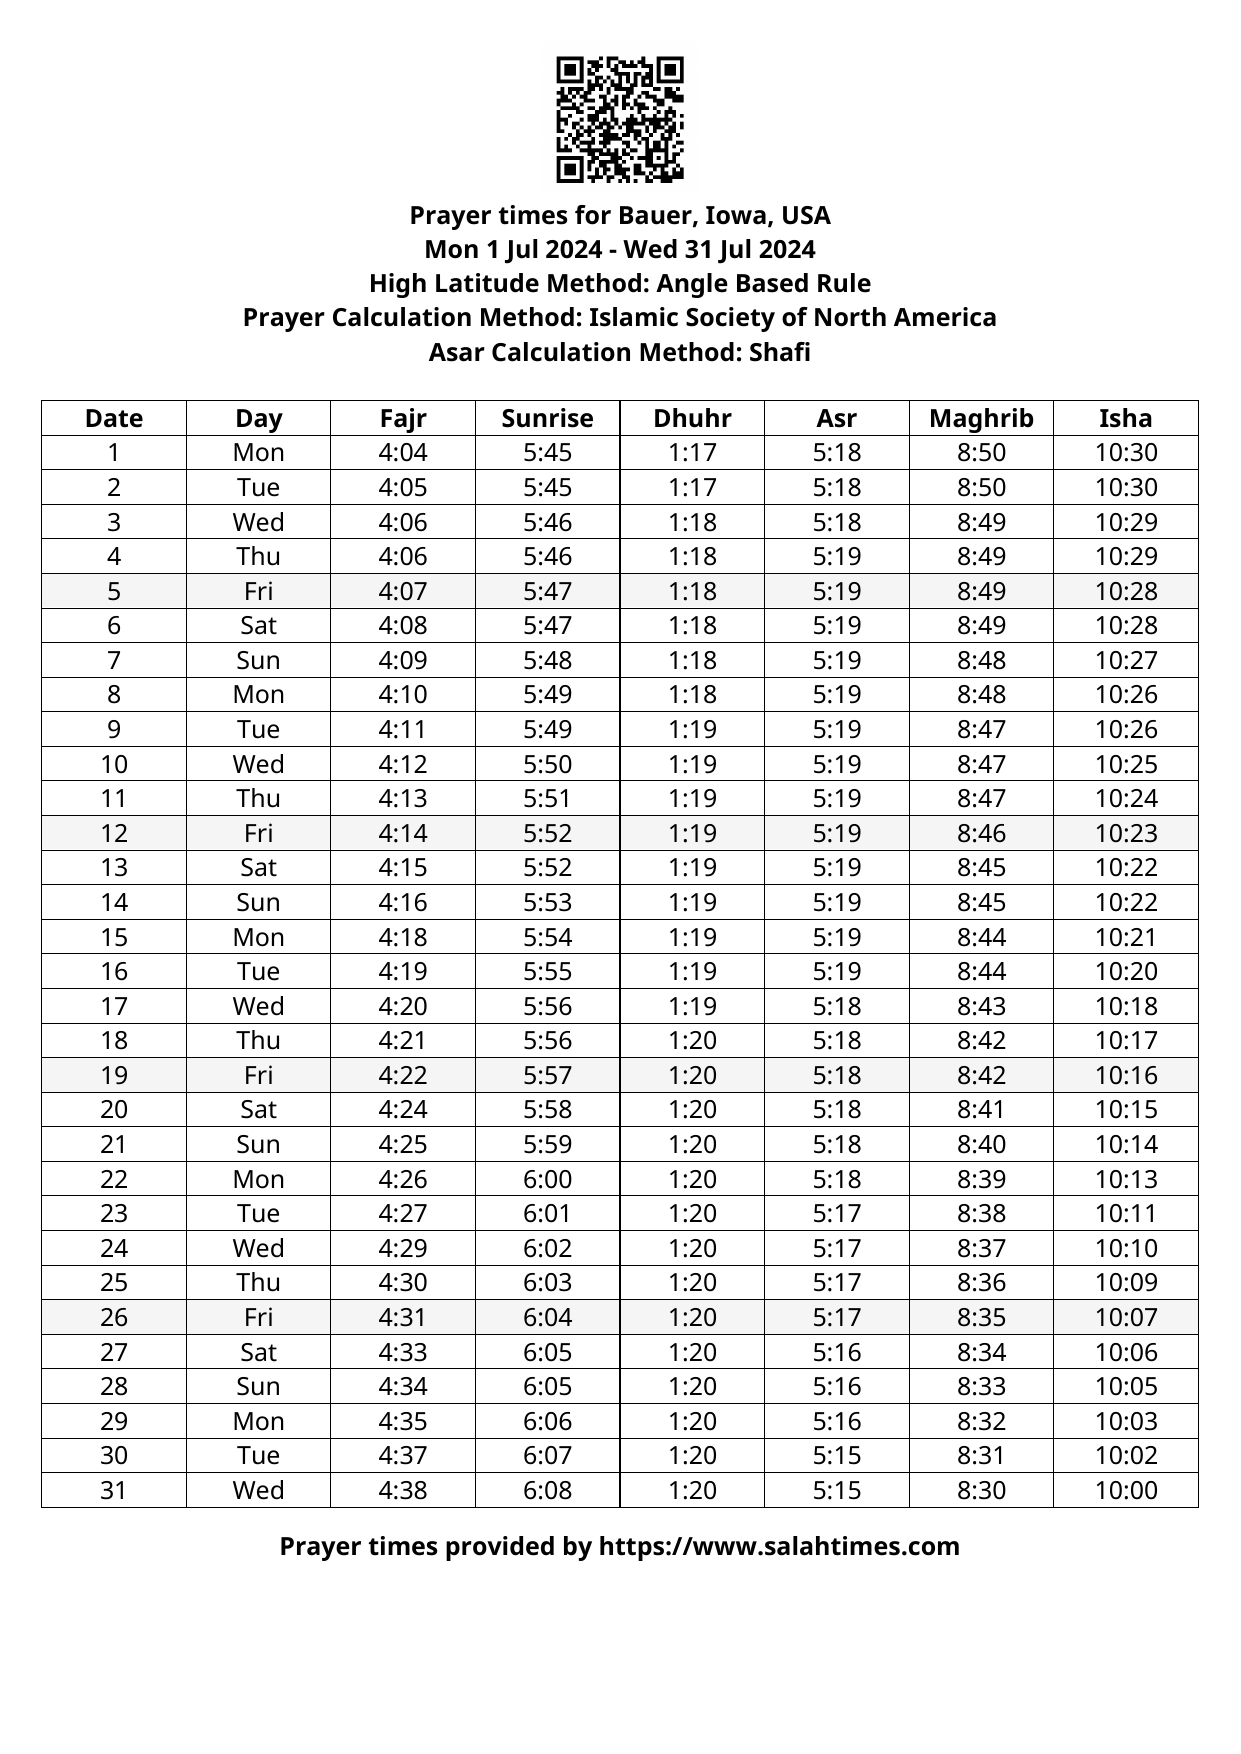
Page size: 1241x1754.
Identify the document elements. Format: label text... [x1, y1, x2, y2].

table_cell 10:26 [1054, 678, 1198, 711]
table_cell 1:19 [621, 954, 764, 988]
table_cell 21 [42, 1127, 186, 1161]
table_cell 10:09 [1054, 1266, 1198, 1299]
table_cell 1:19 [621, 781, 764, 815]
table_cell 10:27 [1054, 643, 1198, 677]
table_cell 1:20 [621, 1196, 764, 1230]
table_cell 4:18 [331, 920, 475, 953]
table_cell 5:50 [476, 747, 619, 780]
table_cell Sun [187, 885, 330, 919]
table_cell 10:03 [1054, 1404, 1198, 1437]
text Mon 1 Jul 2024 - Wed 31 Jul 2024 [42, 232, 1198, 266]
table_cell 8:37 [910, 1231, 1053, 1264]
table_cell 4:09 [331, 643, 475, 677]
table_cell 4:29 [331, 1231, 475, 1264]
table_cell 1:19 [621, 920, 764, 953]
table_cell 5:47 [476, 609, 619, 642]
table_cell 8:47 [910, 712, 1053, 746]
table_cell 10:02 [1054, 1439, 1198, 1472]
table_cell 10:30 [1054, 470, 1198, 504]
table_cell 9 [42, 712, 186, 746]
table_cell 8:42 [910, 1024, 1053, 1057]
table_cell Mon [187, 920, 330, 953]
table_cell 4:10 [331, 678, 475, 711]
table_cell 16 [42, 954, 186, 988]
table_cell 5:18 [765, 1127, 909, 1161]
table_cell 5:57 [476, 1058, 619, 1092]
table_cell 12 [42, 816, 186, 849]
table_cell 23 [42, 1196, 186, 1230]
table_cell 8:38 [910, 1196, 1053, 1230]
table_cell Mon [187, 1162, 330, 1195]
table_cell 4:13 [331, 781, 475, 815]
table_cell 10:30 [1054, 436, 1198, 469]
table_cell 8:44 [910, 920, 1053, 953]
table_cell 8:48 [910, 643, 1053, 677]
table_cell 6:07 [476, 1439, 619, 1472]
table_header Fajr [331, 401, 475, 434]
table_cell 1:20 [621, 1127, 764, 1161]
table_cell 10:10 [1054, 1231, 1198, 1264]
table_cell Tue [187, 470, 330, 504]
table_cell Wed [187, 505, 330, 538]
table_cell 6:05 [476, 1369, 619, 1403]
table_cell 5:19 [765, 816, 909, 849]
table_cell 4:06 [331, 539, 475, 573]
table_cell 5:16 [765, 1335, 909, 1368]
table_cell Mon [187, 436, 330, 469]
table_cell Fri [187, 816, 330, 849]
table_cell 1:19 [621, 989, 764, 1022]
table_cell 10:07 [1054, 1300, 1198, 1334]
table_cell 5:46 [476, 505, 619, 538]
table_cell 5:55 [476, 954, 619, 988]
table_cell 14 [42, 885, 186, 919]
table_cell 8:47 [910, 781, 1053, 815]
table_cell 5:18 [765, 1024, 909, 1057]
table_cell 19 [42, 1058, 186, 1092]
table_cell 5:45 [476, 470, 619, 504]
table_cell 5:59 [476, 1127, 619, 1161]
table_cell 10:23 [1054, 816, 1198, 849]
table_cell 1:20 [621, 1369, 764, 1403]
table_cell 5:17 [765, 1300, 909, 1334]
table_cell 5:54 [476, 920, 619, 953]
table_header Asr [765, 401, 909, 434]
table_cell 4:26 [331, 1162, 475, 1195]
table_cell Wed [187, 989, 330, 1022]
table_cell Sat [187, 851, 330, 884]
table_cell 10:17 [1054, 1024, 1198, 1057]
table_cell 5:19 [765, 712, 909, 746]
table_cell 8:31 [910, 1439, 1053, 1472]
table_cell 31 [42, 1473, 186, 1507]
table_cell 4:12 [331, 747, 475, 780]
table_cell 1:19 [621, 885, 764, 919]
table_cell Thu [187, 1266, 330, 1299]
table_cell 18 [42, 1024, 186, 1057]
text High Latitude Method: Angle Based Rule [42, 266, 1198, 300]
table_cell 10:28 [1054, 574, 1198, 607]
table_cell 4:30 [331, 1266, 475, 1299]
table_cell 5:15 [765, 1439, 909, 1472]
table_cell 29 [42, 1404, 186, 1437]
table_cell 1:20 [621, 1024, 764, 1057]
table_cell 6:00 [476, 1162, 619, 1195]
table_cell 5:48 [476, 643, 619, 677]
table_cell 4:06 [331, 505, 475, 538]
table_cell 8:50 [910, 436, 1053, 469]
table_cell 1:19 [621, 712, 764, 746]
table_cell 10:20 [1054, 954, 1198, 988]
table_cell 4:33 [331, 1335, 475, 1368]
table_cell 1:18 [621, 505, 764, 538]
table_cell 1:20 [621, 1093, 764, 1126]
table_cell 5:18 [765, 1093, 909, 1126]
table_cell 5:18 [765, 1162, 909, 1195]
table_cell 20 [42, 1093, 186, 1126]
table_cell Fri [187, 1300, 330, 1334]
table_cell 10:15 [1054, 1093, 1198, 1126]
table_cell 5:19 [765, 954, 909, 988]
table_cell 4:08 [331, 609, 475, 642]
table_cell 10:21 [1054, 920, 1198, 953]
table_cell 5:19 [765, 920, 909, 953]
table_cell 10:22 [1054, 885, 1198, 919]
table_cell 5:16 [765, 1369, 909, 1403]
table_cell 5:52 [476, 816, 619, 849]
table_cell 8:49 [910, 539, 1053, 573]
table_header Date [42, 401, 186, 434]
table_cell Sun [187, 1127, 330, 1161]
table_cell 4 [42, 539, 186, 573]
table_cell 6:01 [476, 1196, 619, 1230]
table_cell 10:11 [1054, 1196, 1198, 1230]
table_cell 5:19 [765, 574, 909, 607]
table_cell 4:34 [331, 1369, 475, 1403]
table_cell 5:18 [765, 470, 909, 504]
table_cell 22 [42, 1162, 186, 1195]
table_cell Thu [187, 1024, 330, 1057]
table_cell 4:37 [331, 1439, 475, 1472]
text Prayer Calculation Method: Islamic Society of North America [42, 300, 1198, 334]
table_cell 5:17 [765, 1196, 909, 1230]
table_cell 4:05 [331, 470, 475, 504]
table_cell 1:19 [621, 851, 764, 884]
table_cell 10:00 [1054, 1473, 1198, 1507]
table_header Maghrib [910, 401, 1053, 434]
table_cell 8:45 [910, 885, 1053, 919]
table_cell 2 [42, 470, 186, 504]
table_cell 8:43 [910, 989, 1053, 1022]
table_cell 1:20 [621, 1300, 764, 1334]
table_cell 5:19 [765, 678, 909, 711]
table_cell 1:20 [621, 1058, 764, 1092]
table_cell 1:20 [621, 1162, 764, 1195]
table_cell 10:29 [1054, 539, 1198, 573]
table_cell 5:19 [765, 851, 909, 884]
table_cell 26 [42, 1300, 186, 1334]
table_cell 6 [42, 609, 186, 642]
table_cell 5:58 [476, 1093, 619, 1126]
table_cell 3 [42, 505, 186, 538]
table_cell 1:18 [621, 539, 764, 573]
table_cell 8:41 [910, 1093, 1053, 1126]
table_cell 17 [42, 989, 186, 1022]
table_cell 1:20 [621, 1404, 764, 1437]
table_cell 1:19 [621, 816, 764, 849]
table_cell Sun [187, 1369, 330, 1403]
table_cell 5:56 [476, 1024, 619, 1057]
table_cell 5:19 [765, 747, 909, 780]
table_cell 6:06 [476, 1404, 619, 1437]
table_cell 5:16 [765, 1404, 909, 1437]
table_cell 1:20 [621, 1231, 764, 1264]
table_cell 6:05 [476, 1335, 619, 1368]
table_cell Thu [187, 539, 330, 573]
table_cell 5:19 [765, 781, 909, 815]
table_cell 8 [42, 678, 186, 711]
table_cell 4:24 [331, 1093, 475, 1126]
table_cell 4:04 [331, 436, 475, 469]
table_cell 1:17 [621, 436, 764, 469]
table_cell 10:25 [1054, 747, 1198, 780]
table_cell Wed [187, 747, 330, 780]
table_cell Sun [187, 643, 330, 677]
table_cell 24 [42, 1231, 186, 1264]
picture [542, 41, 699, 198]
table_cell 10:16 [1054, 1058, 1198, 1092]
table_cell 8:45 [910, 851, 1053, 884]
table_cell 8:48 [910, 678, 1053, 711]
table_header Dhuhr [621, 401, 764, 434]
table_cell 10:24 [1054, 781, 1198, 815]
table_cell 4:16 [331, 885, 475, 919]
table_cell 5:52 [476, 851, 619, 884]
table_cell 5 [42, 574, 186, 607]
table_cell 8:39 [910, 1162, 1053, 1195]
table_cell 4:15 [331, 851, 475, 884]
table_cell Fri [187, 574, 330, 607]
table_cell Mon [187, 1404, 330, 1437]
table_cell Tue [187, 1196, 330, 1230]
table_header Day [187, 401, 330, 434]
table_cell 4:27 [331, 1196, 475, 1230]
table_cell 4:11 [331, 712, 475, 746]
table_cell 28 [42, 1369, 186, 1403]
table_cell 6:08 [476, 1473, 619, 1507]
table_cell 1:18 [621, 574, 764, 607]
table_cell 7 [42, 643, 186, 677]
table_cell 8:36 [910, 1266, 1053, 1299]
table_cell 8:35 [910, 1300, 1053, 1334]
table_cell Tue [187, 1439, 330, 1472]
table_cell 8:49 [910, 574, 1053, 607]
table_cell 4:07 [331, 574, 475, 607]
table_cell 8:44 [910, 954, 1053, 988]
table_header Sunrise [476, 401, 619, 434]
table_cell Sat [187, 1335, 330, 1368]
table_cell Sat [187, 1093, 330, 1126]
table_cell 1:18 [621, 643, 764, 677]
table_cell Tue [187, 954, 330, 988]
table_cell 8:30 [910, 1473, 1053, 1507]
table_cell 10:18 [1054, 989, 1198, 1022]
table_cell 5:45 [476, 436, 619, 469]
table_cell 5:18 [765, 1058, 909, 1092]
table_cell 27 [42, 1335, 186, 1368]
table_cell 4:38 [331, 1473, 475, 1507]
table_cell 1 [42, 436, 186, 469]
table_cell 8:33 [910, 1369, 1053, 1403]
table_cell 8:49 [910, 609, 1053, 642]
table_cell 4:14 [331, 816, 475, 849]
table_cell 10:05 [1054, 1369, 1198, 1403]
table_cell 4:25 [331, 1127, 475, 1161]
table_cell 5:18 [765, 436, 909, 469]
table_cell 1:20 [621, 1266, 764, 1299]
table_cell 13 [42, 851, 186, 884]
table_cell 1:18 [621, 678, 764, 711]
table_cell 4:31 [331, 1300, 475, 1334]
table_cell Thu [187, 781, 330, 815]
table_cell 4:19 [331, 954, 475, 988]
table_cell 8:49 [910, 505, 1053, 538]
table_cell 8:32 [910, 1404, 1053, 1437]
table_cell 10:29 [1054, 505, 1198, 538]
table_cell 11 [42, 781, 186, 815]
table_cell 5:18 [765, 505, 909, 538]
table_cell 10:14 [1054, 1127, 1198, 1161]
table_cell 8:50 [910, 470, 1053, 504]
table_cell 4:22 [331, 1058, 475, 1092]
table_cell 8:42 [910, 1058, 1053, 1092]
table_cell 5:19 [765, 885, 909, 919]
table_cell Tue [187, 712, 330, 746]
table_cell 5:19 [765, 609, 909, 642]
table_cell 1:18 [621, 609, 764, 642]
table_cell 5:53 [476, 885, 619, 919]
table_cell 10 [42, 747, 186, 780]
table_cell 4:35 [331, 1404, 475, 1437]
table_cell Wed [187, 1473, 330, 1507]
table_cell 10:28 [1054, 609, 1198, 642]
table_cell 1:17 [621, 470, 764, 504]
table_cell 1:20 [621, 1335, 764, 1368]
table_cell Fri [187, 1058, 330, 1092]
table_cell 5:17 [765, 1266, 909, 1299]
table_cell Mon [187, 678, 330, 711]
table_cell Wed [187, 1231, 330, 1264]
table_cell 8:47 [910, 747, 1053, 780]
text Prayer times for Bauer, Iowa, USA [42, 198, 1198, 232]
table_cell 15 [42, 920, 186, 953]
table_cell 6:02 [476, 1231, 619, 1264]
table_cell 10:22 [1054, 851, 1198, 884]
table_header Isha [1054, 401, 1198, 434]
table_cell 1:19 [621, 747, 764, 780]
table_cell 6:04 [476, 1300, 619, 1334]
table_cell 5:17 [765, 1231, 909, 1264]
table_cell 4:21 [331, 1024, 475, 1057]
table_cell 1:20 [621, 1439, 764, 1472]
table_cell 5:19 [765, 539, 909, 573]
table_cell 5:18 [765, 989, 909, 1022]
table_cell 5:15 [765, 1473, 909, 1507]
table_cell 10:13 [1054, 1162, 1198, 1195]
table_cell 5:49 [476, 712, 619, 746]
table_cell 5:56 [476, 989, 619, 1022]
table_cell 25 [42, 1266, 186, 1299]
table_cell 5:19 [765, 643, 909, 677]
text Prayer times provided by https://www.salahtimes.com [42, 1528, 1198, 1563]
table_cell 8:46 [910, 816, 1053, 849]
table_cell 5:46 [476, 539, 619, 573]
table_cell 5:51 [476, 781, 619, 815]
table_cell 10:26 [1054, 712, 1198, 746]
table_cell 30 [42, 1439, 186, 1472]
table_cell 5:47 [476, 574, 619, 607]
table_cell Sat [187, 609, 330, 642]
table_cell 6:03 [476, 1266, 619, 1299]
table_cell 10:06 [1054, 1335, 1198, 1368]
table_cell 4:20 [331, 989, 475, 1022]
text Asar Calculation Method: Shafi [42, 334, 1198, 368]
table_cell 8:34 [910, 1335, 1053, 1368]
table_cell 5:49 [476, 678, 619, 711]
table_cell 1:20 [621, 1473, 764, 1507]
table_cell 8:40 [910, 1127, 1053, 1161]
